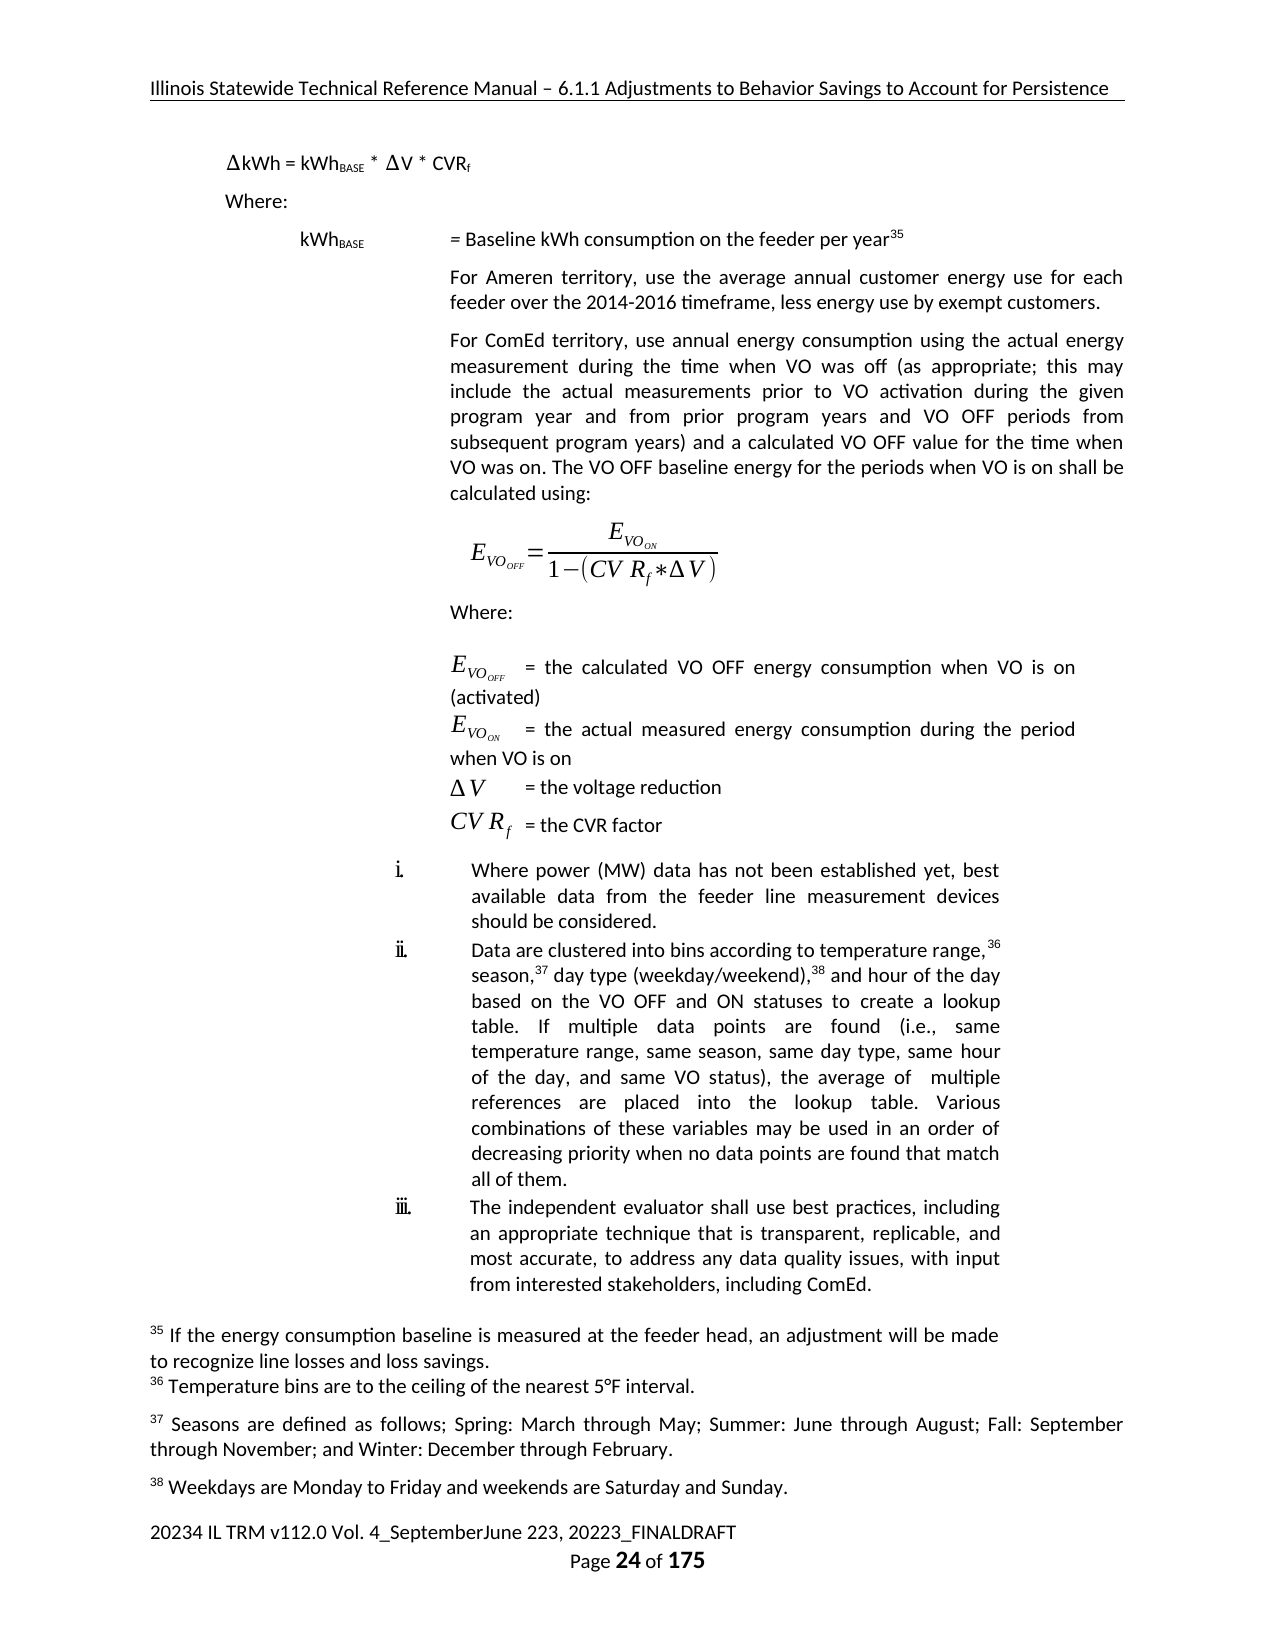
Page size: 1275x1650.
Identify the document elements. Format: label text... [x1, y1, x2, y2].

text = the voltage reduction [375, 770, 1125, 806]
text Where: [375, 599, 1038, 625]
text = the CVR factor [375, 806, 1125, 842]
text = the calculated VO OFF energy consumption when VO is on (activated) [450, 650, 1076, 709]
text = the actual measured energy consumption during the period when VO is on [450, 709, 1076, 770]
text For ComEd territory, use annual energy consumption using the actual energy measurement during the time when VO was off (as appropriate; this may include the actual measurements prior to VO activation during the given program year and from prior program years and VO OFF periods from subsequent program years) and a calculated VO OFF value for the time when VO was on. The VO OFF baseline energy for the periods when VO is on shall be calculated using: [450, 327, 1125, 505]
list Where power (MW) data has not been established yet, best available data from the feeder line measurement devices should be considered. [394, 854, 1001, 934]
list The independent evaluator shall use best practices, including an appropriate technique that is transparent, replicable, and most accurate, to address any data quality issues, with input from interested stakeholders, including ComEd. [394, 1191, 1001, 1296]
text ΔkWh = kWhBASE * ΔV * CVRf [150, 150, 1125, 176]
text For Ameren territory, use the average annual customer energy use for each feeder over the 2014-2016 timeframe, less energy use by exempt customers. [450, 264, 1125, 315]
list Data are clustered into bins according to temperature range, season, day type (weekday/weekend), and hour of the day based on the VO OFF and ON statuses to create a lookup table. If multiple data points are found (i.e., same temperature range, same season, same day type, same hour of the day, and same VO status), the average of multiple references are placed into the lookup table. Various combinations of these variables may be used in an order of decreasing priority when no data points are found that match all of them. [394, 934, 1001, 1191]
text Where: [150, 188, 1125, 214]
text kWhBASE = Baseline kWh consumption on the feeder per year [225, 226, 1125, 252]
